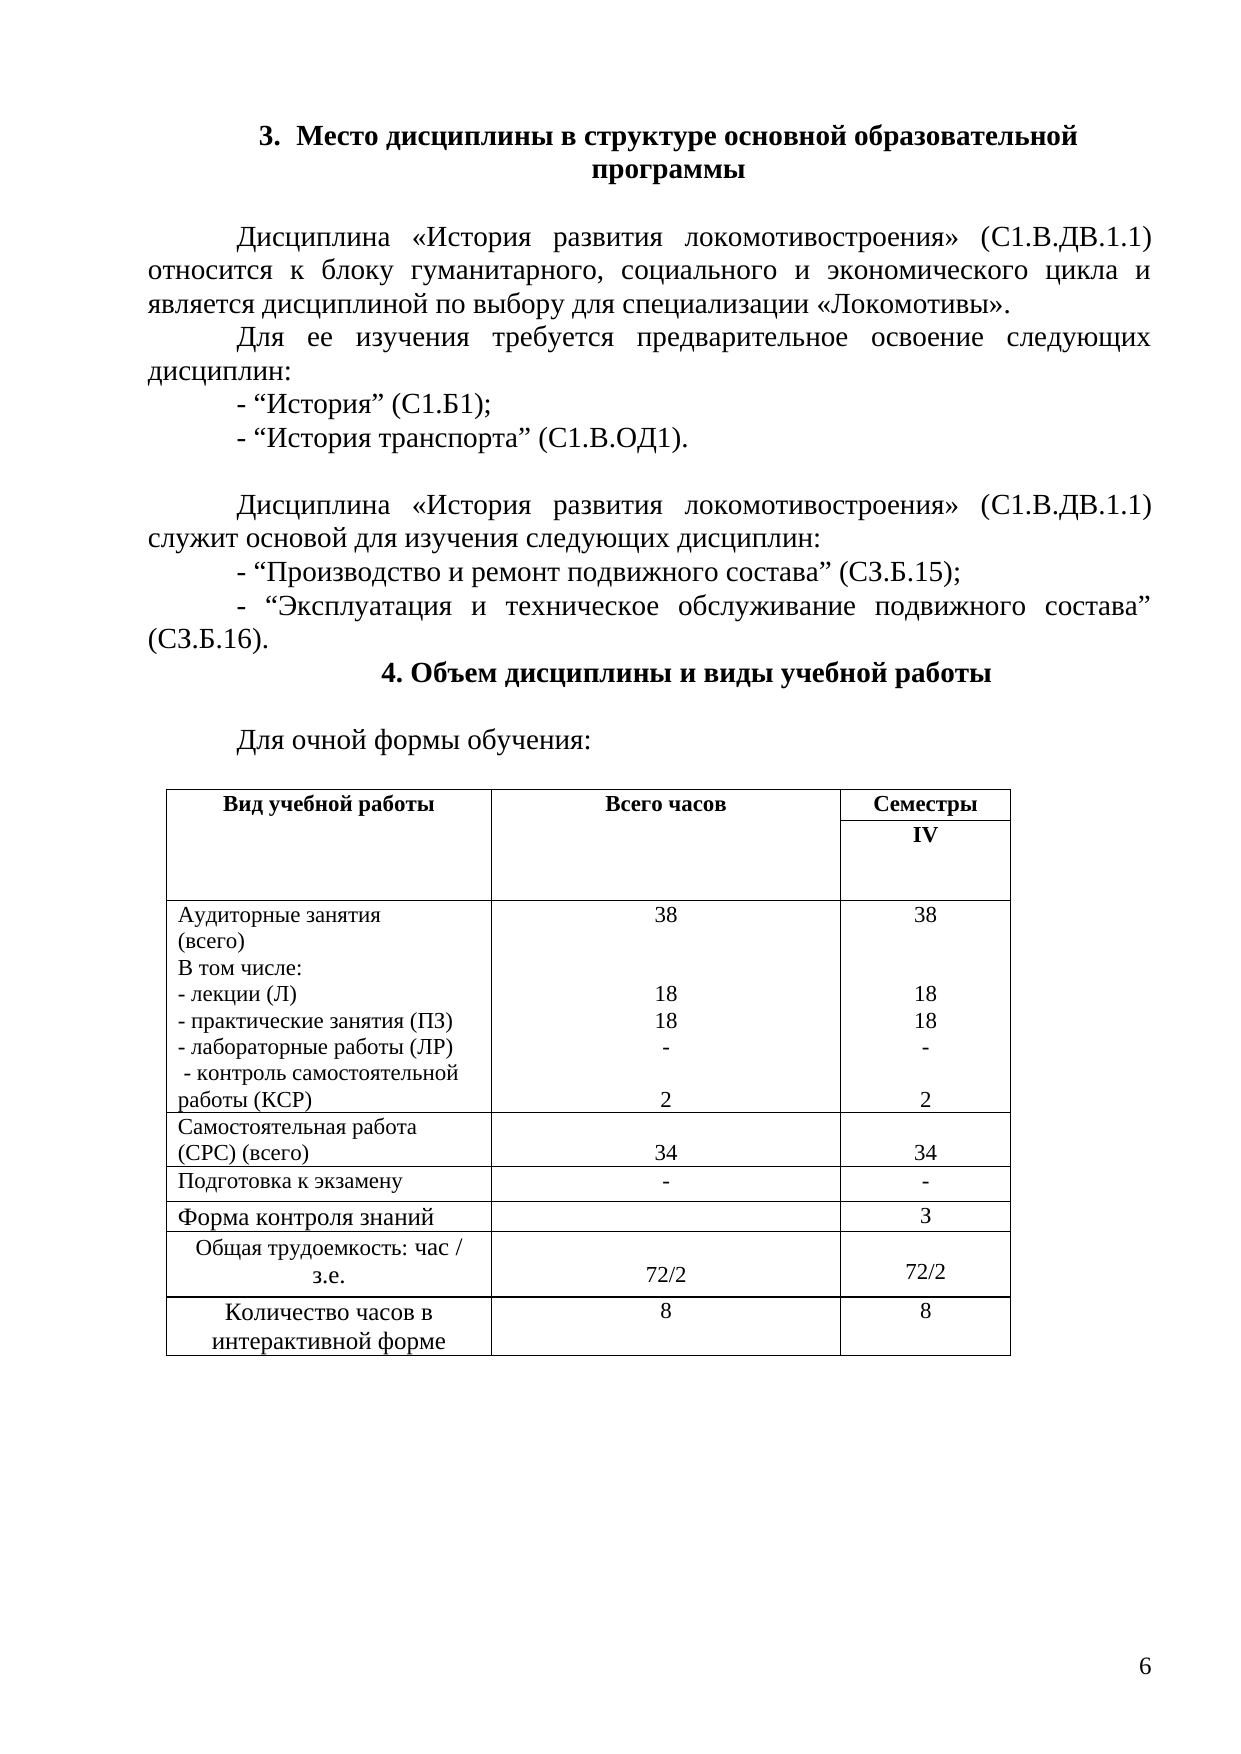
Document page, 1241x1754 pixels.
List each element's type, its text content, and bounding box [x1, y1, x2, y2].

table_cell Аудиторные занятия (всего) В том числе: - лекции (Л) - практические занятия (ПЗ) - лабораторные работы (ЛР) - контроль самостоятельной работы (КСР) [167, 901, 491, 1112]
table_cell IV [841, 821, 1010, 900]
table_cell 8 [841, 1298, 1010, 1355]
table_header Семестры [841, 790, 1010, 820]
text Дисциплина «История развития локомотивостроения» (С1.В.ДВ.1.1) служит основой для изучения следующих дисциплин: [148, 487, 1152, 554]
table_cell З [841, 1202, 1010, 1231]
table_header Вид учебной работы [167, 790, 491, 900]
list Место дисциплины в структуре основной образовательной [185, 118, 1152, 152]
text - “Эксплуатация и техническое обслуживание подвижного состава” (СЗ.Б.16). [148, 588, 1152, 655]
table_cell Общая трудоемкость: час / з.е. [167, 1232, 491, 1296]
table_cell [492, 1202, 840, 1231]
table_cell 34 [492, 1113, 840, 1166]
text - “История” (С1.Б1); [148, 386, 1152, 420]
text Для очной формы обучения: [148, 722, 1152, 755]
table_cell Самостоятельная работа (СРС) (всего) [167, 1113, 491, 1166]
table_cell 72/2 [492, 1232, 840, 1296]
table_cell Форма контроля знаний [167, 1202, 491, 1231]
table_cell 38 18 18 - 2 [841, 901, 1010, 1112]
table_cell 72/2 [841, 1232, 1010, 1296]
table_cell - [841, 1167, 1010, 1201]
table_cell 38 18 18 - 2 [492, 901, 840, 1112]
text Для ее изучения требуется предварительное освоение следующих дисциплин: [148, 319, 1152, 386]
text - “История транспорта” (С1.В.ОД1). [148, 420, 1152, 453]
table_cell 8 [492, 1298, 840, 1355]
text - “Производство и ремонт подвижного состава” (СЗ.Б.15); [148, 554, 1152, 588]
text 4. Объем дисциплины и виды учебной работы [148, 655, 1152, 688]
text Дисциплина «История развития локомотивостроения» (С1.В.ДВ.1.1) относится к блоку гуманитарного, социального и экономического цикла и является дисциплиной по выбору для специализации «Локомотивы». [148, 219, 1152, 319]
table_cell Количество часов в интерактивной форме [167, 1298, 491, 1355]
table_cell 34 [841, 1113, 1010, 1166]
table_cell Подготовка к экзамену [167, 1167, 491, 1201]
table_header Всего часов [492, 790, 840, 900]
table_cell - [492, 1167, 840, 1201]
text программы [185, 152, 1152, 185]
